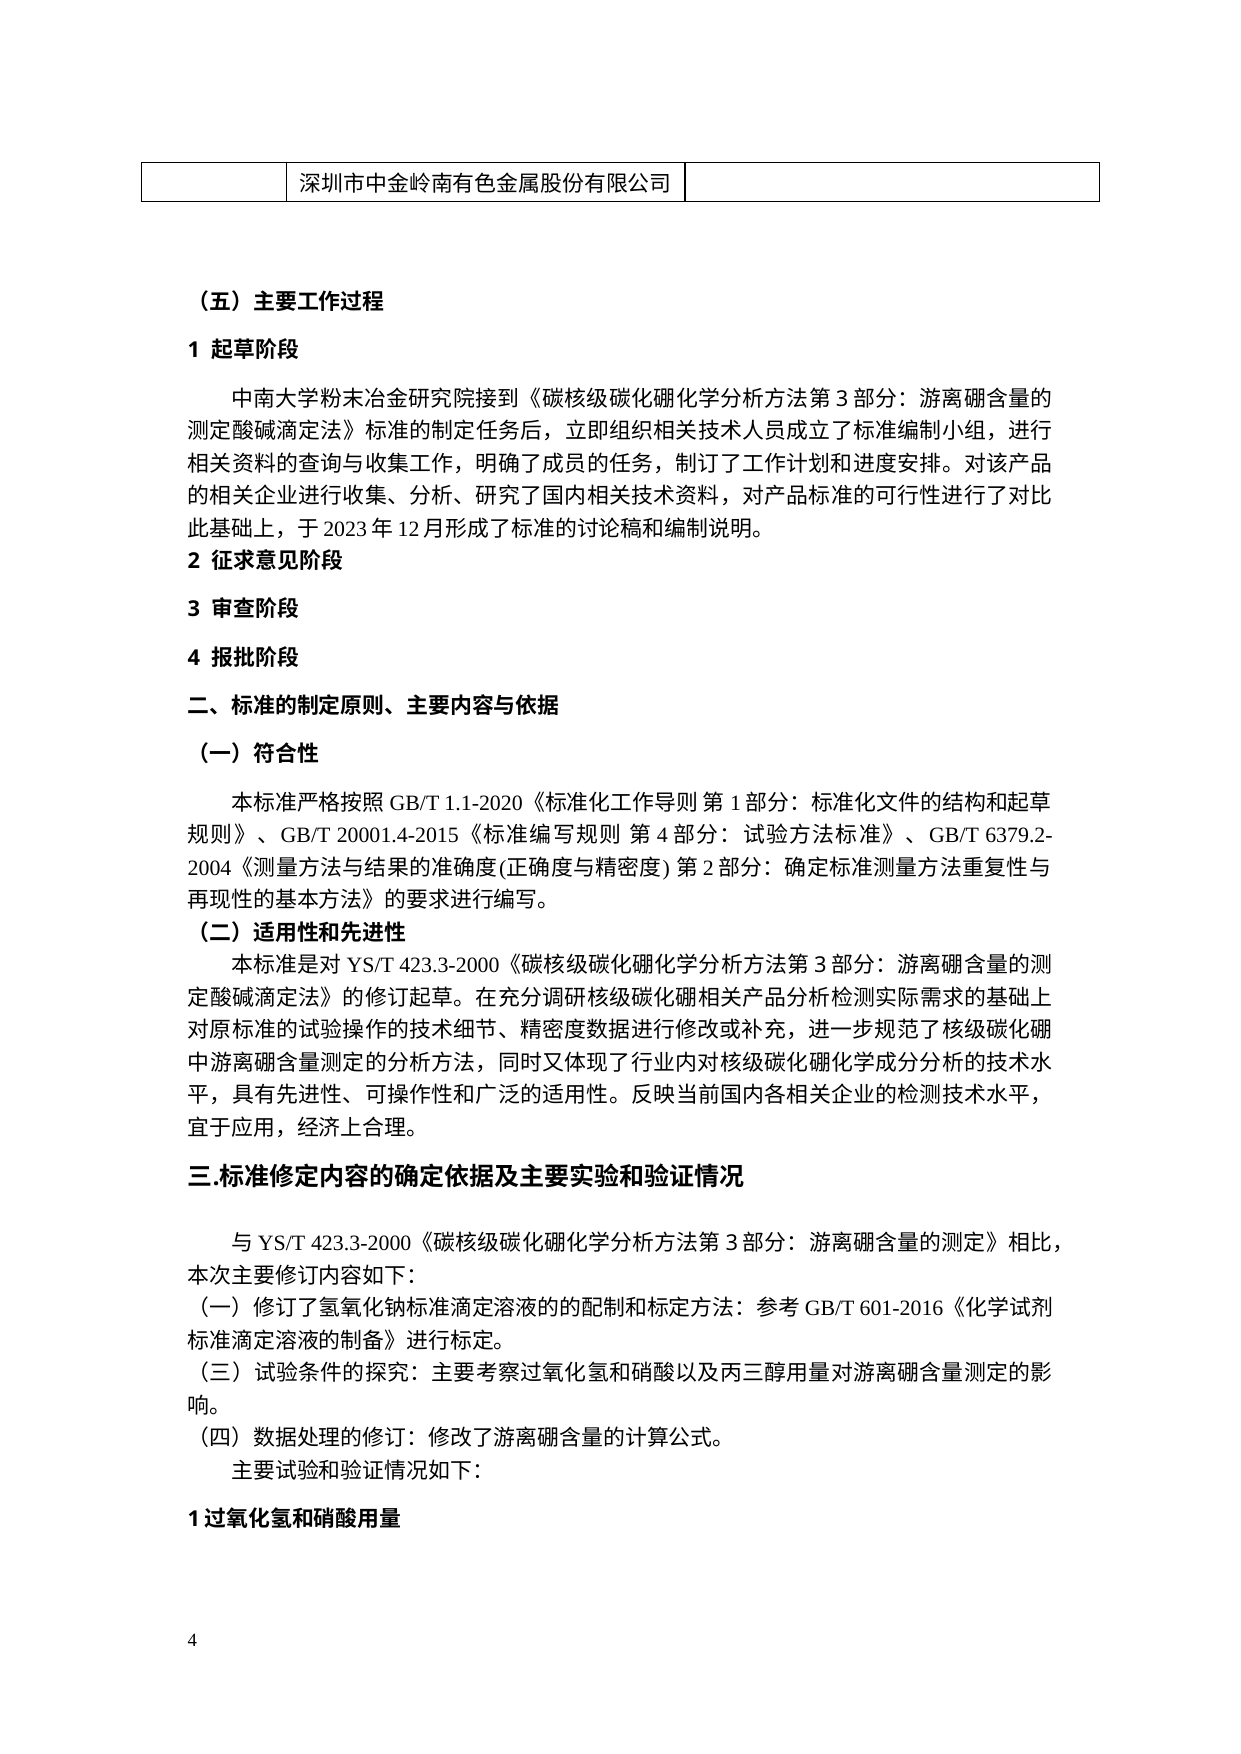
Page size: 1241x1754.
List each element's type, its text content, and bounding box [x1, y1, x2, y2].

table_cell 深圳市中金岭南有色金属股份有限公司 [287, 163, 684, 201]
text 4 报批阶段 [187, 639, 1053, 672]
text 1 起草阶段 [187, 332, 1053, 364]
text （三）试验条件的探究：主要考察过氧化氢和硝酸以及丙三醇用量对游离硼含量测定的影响。 [187, 1355, 1053, 1420]
text （五）主要工作过程 [187, 283, 1053, 316]
text 三.标准修定内容的确定依据及主要实验和验证情况 [187, 1142, 1053, 1207]
text （一）修订了氢氧化钠标准滴定溶液的的配制和标定方法：参考GB/T 601-2016《化学试剂标准滴定溶液的制备》进行标定。 [187, 1290, 1053, 1355]
text 主要试验和验证情况如下： [187, 1452, 1053, 1485]
text （二）适用性和先进性 [187, 914, 1053, 947]
text （一）符合性 [187, 736, 1053, 768]
text 中南大学粉末冶金研究院接到《碳核级碳化硼化学分析方法第3部分：游离硼含量的测定酸碱滴定法》标准的制定任务后，立即组织相关技术人员成立了标准编制小组，进行相关资料的查询与收集工作，明确了成员的任务，制订了工作计划和进度安排。对该产品的相关企业进行收集、分析、研究了国内相关技术资料，对产品标准的可行性进行了对比。此基础上，于2023年12月形成了标准的讨论稿和编制说明。 [187, 380, 1053, 543]
text 本标准严格按照GB/T 1.1-2020《标准化工作导则 第1部分：标准化文件的结构和起草规则》、GB/T 20001.4-2015《标准编写规则 第4部分：试验方法标准》、GB/T 6379.2-2004《测量方法与结果的准确度(正确度与精密度) 第2部分：确定标准测量方法重复性与再现性的基本方法》的要求进行编写。 [187, 784, 1053, 914]
text 3 审查阶段 [187, 591, 1053, 623]
text （四）数据处理的修订：修改了游离硼含量的计算公式。 [187, 1420, 1053, 1452]
text 二、标准的制定原则、主要内容与依据 [187, 688, 1053, 720]
table_cell [142, 163, 286, 201]
text 本标准是对YS/T 423.3-2000《碳核级碳化硼化学分析方法第3部分：游离硼含量的测定酸碱滴定法》的修订起草。在充分调研核级碳化硼相关产品分析检测实际需求的基础上，对原标准的试验操作的技术细节、精密度数据进行修改或补充，进一步规范了核级碳化硼中游离硼含量测定的分析方法，同时又体现了行业内对核级碳化硼化学成分分析的技术水平，具有先进性、可操作性和广泛的适用性。反映当前国内各相关企业的检测技术水平，宜于应用，经济上合理。 [187, 947, 1053, 1142]
text 2 征求意见阶段 [187, 543, 1053, 575]
text 1过氧化氢和硝酸用量 [187, 1501, 1053, 1533]
text 与YS/T 423.3-2000《碳核级碳化硼化学分析方法第3部分：游离硼含量的测定》相比，本次主要修订内容如下： [187, 1225, 1053, 1290]
